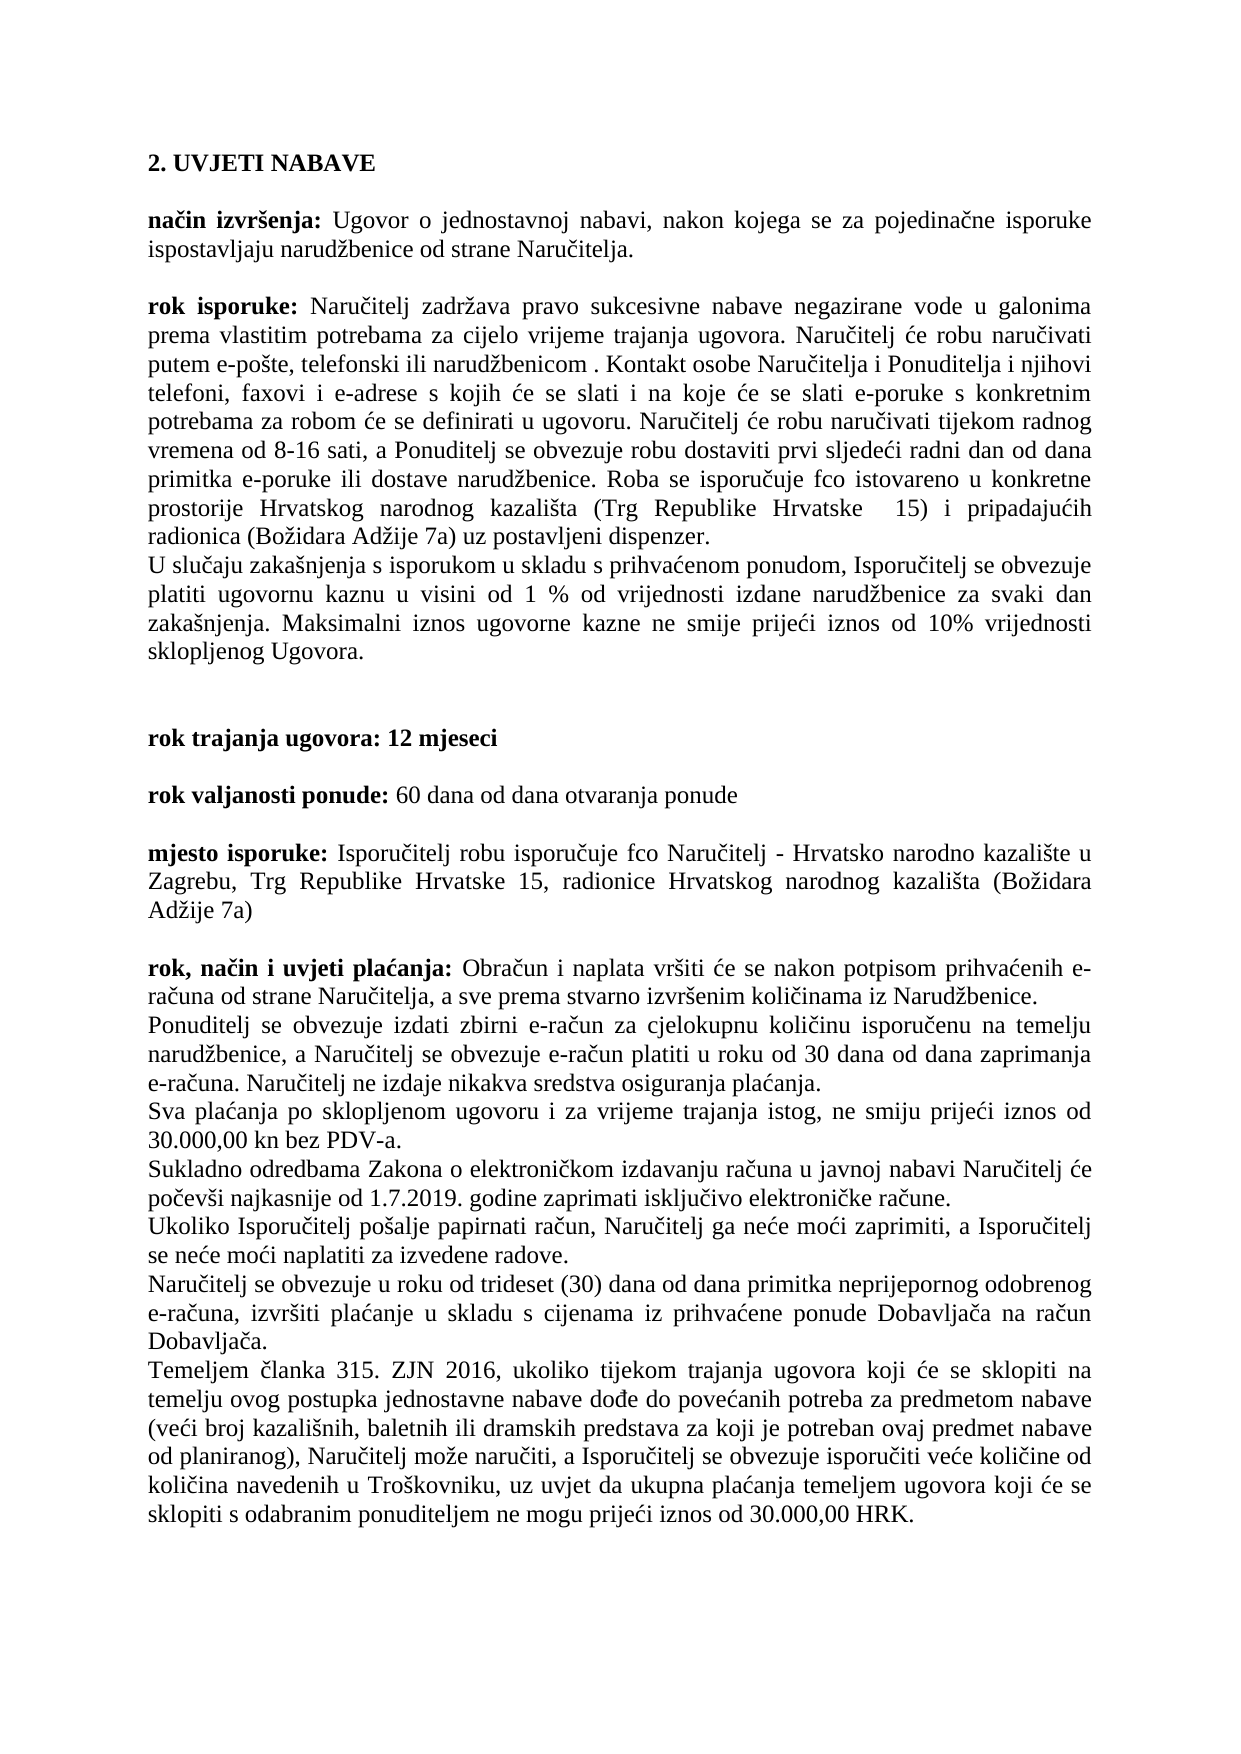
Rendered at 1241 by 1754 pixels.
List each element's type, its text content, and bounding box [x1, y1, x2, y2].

text Ukoliko Isporučitelj pošalje papirnati račun, Naručitelj ga neće moći zaprimiti, a Isporučitelj se neće moći naplatiti za izvedene radove. [148, 1211, 1093, 1269]
text Sukladno odredbama Zakona o elektroničkom izdavanju računa u javnoj nabavi Naručitelj će počevši najkasnije od 1.7.2019. godine zaprimati isključivo elektroničke račune. [148, 1154, 1093, 1211]
text Temeljem članka 315. ZJN 2016, ukoliko tijekom trajanja ugovora koji će se sklopiti na temelju ovog postupka jednostavne nabave dođe do povećanih potreba za predmetom nabave (veći broj kazališnih, baletnih ili dramskih predstava za koji je potreban ovaj predmet nabave od planiranog), Naručitelj može naručiti, a Isporučitelj se obvezuje isporučiti veće količine od količina navedenih u Troškovniku, uz uvjet da ukupna plaćanja temeljem ugovora koji će se sklopiti s odabranim ponuditeljem ne mogu prijeći iznos od 30.000,00 HRK. [148, 1355, 1093, 1528]
text Naručitelj se obvezuje u roku od trideset (30) dana od dana primitka neprijepornog odobrenog e-računa, izvršiti plaćanje u skladu s cijenama iz prihvaćene ponude Dobavljača na račun Dobavljača. [148, 1269, 1093, 1355]
text Sva plaćanja po sklopljenom ugovoru i za vrijeme trajanja istog, ne smiju prijeći iznos od 30.000,00 kn bez PDV-a. [148, 1096, 1093, 1154]
text U slučaju zakašnjenja s isporukom u skladu s prihvaćenom ponudom, Isporučitelj se obvezuje platiti ugovornu kaznu u visini od 1 % od vrijednosti izdane narudžbenice za svaki dan zakašnjenja. Maksimalni iznos ugovorne kazne ne smije prijeći iznos od 10% vrijednosti sklopljenog Ugovora. [148, 550, 1093, 665]
text rok trajanja ugovora: 12 mjeseci [148, 723, 1093, 751]
text mjesto isporuke: Isporučitelj robu isporučuje fco Naručitelj - Hrvatsko narodno kazalište u Zagrebu, Trg Republike Hrvatske 15, radionice Hrvatskog narodnog kazališta (Božidara Adžije 7a) [148, 838, 1093, 924]
text rok valjanosti ponude: 60 dana od dana otvaranja ponude [148, 780, 1093, 809]
text rok, način i uvjeti plaćanja: Obračun i naplata vršiti će se nakon potpisom prihvaćenih e-računa od strane Naručitelja, a sve prema stvarno izvršenim količinama iz Narudžbenice. [148, 953, 1093, 1010]
text način izvršenja: Ugovor o jednostavnoj nabavi, nakon kojega se za pojedinačne isporuke ispostavljaju narudžbenice od strane Naručitelja. [148, 205, 1093, 263]
text Ponuditelj se obvezuje izdati zbirni e-račun za cjelokupnu količinu isporučenu na temelju narudžbenice, a Naručitelj se obvezuje e-račun platiti u roku od 30 dana od dana zaprimanja e-računa. Naručitelj ne izdaje nikakva sredstva osiguranja plaćanja. [148, 1010, 1093, 1096]
text rok isporuke: Naručitelj zadržava pravo sukcesivne nabave negazirane vode u galonima prema vlastitim potrebama za cijelo vrijeme trajanja ugovora. Naručitelj će robu naručivati putem e-pošte, telefonski ili narudžbenicom . Kontakt osobe Naručitelja i Ponuditelja i njihovi telefoni, faxovi i e-adrese s kojih će se slati i na koje će se slati e-poruke s konkretnim potrebama za robom će se definirati u ugovoru. Naručitelj će robu naručivati tijekom radnog vremena od 8-16 sati, a Ponuditelj se obvezuje robu dostaviti prvi sljedeći radni dan od dana primitka e-poruke ili dostave narudžbenice. Roba se isporučuje fco istovareno u konkretne prostorije Hrvatskog narodnog kazališta (Trg Republike Hrvatske 15) i pripadajućih radionica (Božidara Adžije 7a) uz postavljeni dispenzer. [148, 291, 1093, 550]
subtitle 2. UVJETI NABAVE [148, 148, 1093, 176]
